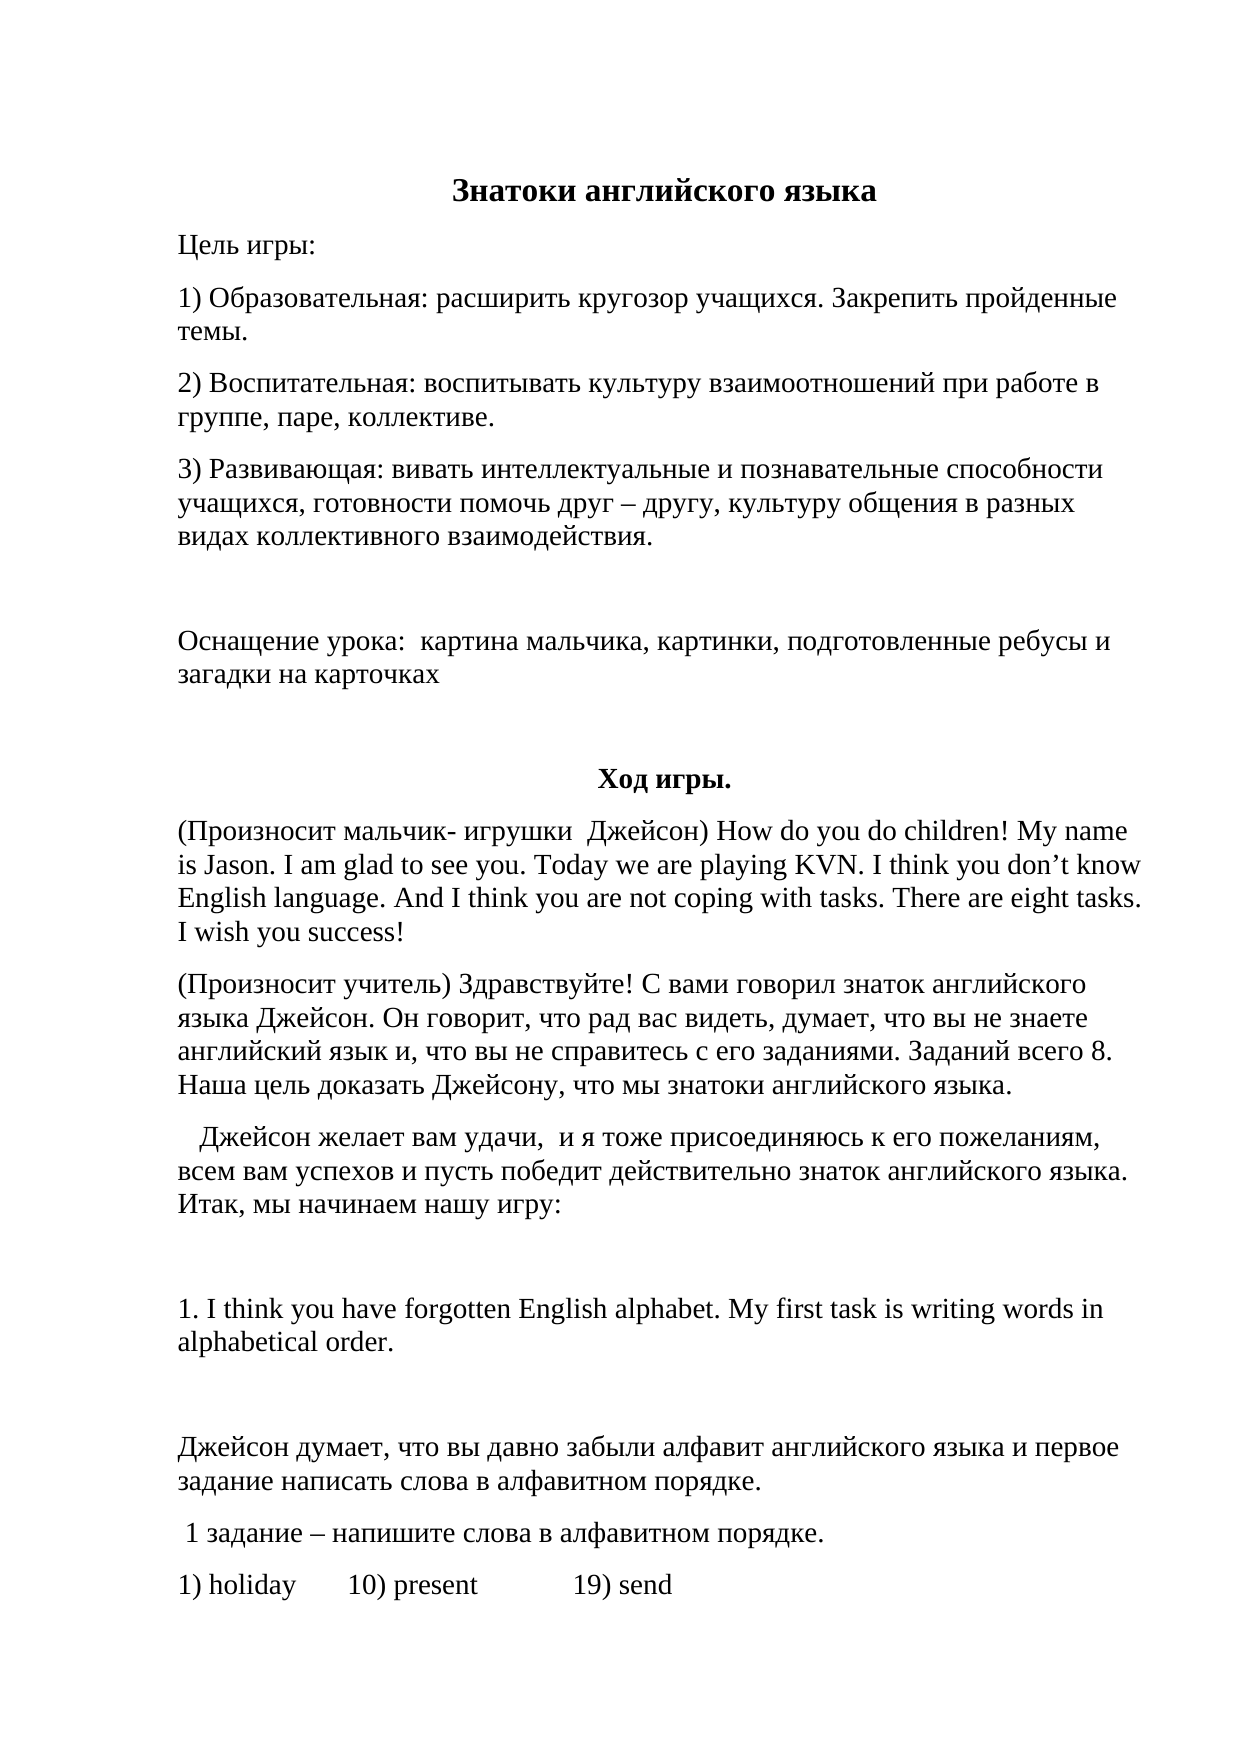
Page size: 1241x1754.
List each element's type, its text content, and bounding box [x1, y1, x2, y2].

text 1. I think you have forgotten English alphabet. My first task is writing words in alphabetical order. [177, 1291, 1152, 1358]
text (Произносит учитель) Здравствуйте! С вами говорил знаток английского языка Джейсон. Он говорит, что рад вас видеть, думает, что вы не знаете английский язык и, что вы не справитесь с его заданиями. Заданий всего 8. Наша цель доказать Джейсону, что мы знатоки английского языка. [177, 966, 1152, 1101]
text Оснащение урока: картина мальчика, картинки, подготовленные ребусы и загадки на карточках [177, 623, 1152, 690]
text Джейсон думает, что вы давно забыли алфавит английского языка и первое задание написать слова в алфавитном порядке. [177, 1429, 1152, 1496]
text Знатоки английского языка [177, 170, 1152, 209]
text 2) Воспитательная: воспитывать культуру взаимоотношений при работе в группе, паре, коллективе. [177, 366, 1152, 433]
text (Произносит мальчик- игрушки Джейсон) How do you do children! My name is Jason. I am glad to see you. Today we are playing KVN. I think you don’t know English language. And I think you are not coping with tasks. There are eight tasks. I wish you success! [177, 813, 1152, 948]
text 1) Образовательная: расширить кругозор учащихся. Закрепить пройденные темы. [177, 280, 1152, 347]
text Цель игры: [177, 227, 1152, 261]
text Джейсон желает вам удачи, и я тоже присоединяюсь к его пожеланиям, всем вам успехов и пусть победит действительно знаток английского языка. Итак, мы начинаем нашу игру: [177, 1119, 1152, 1220]
text Ход игры. [177, 761, 1152, 795]
text 1) holiday 10) present 19) send [177, 1567, 1152, 1601]
text 1 задание – напишите слова в алфавитном порядке. [177, 1515, 1152, 1548]
text 3) Развивающая: вивать интеллектуальные и познавательные способности учащихся, готовности помочь друг – другу, культуру общения в разных видах коллективного взаимодействия. [177, 451, 1152, 552]
